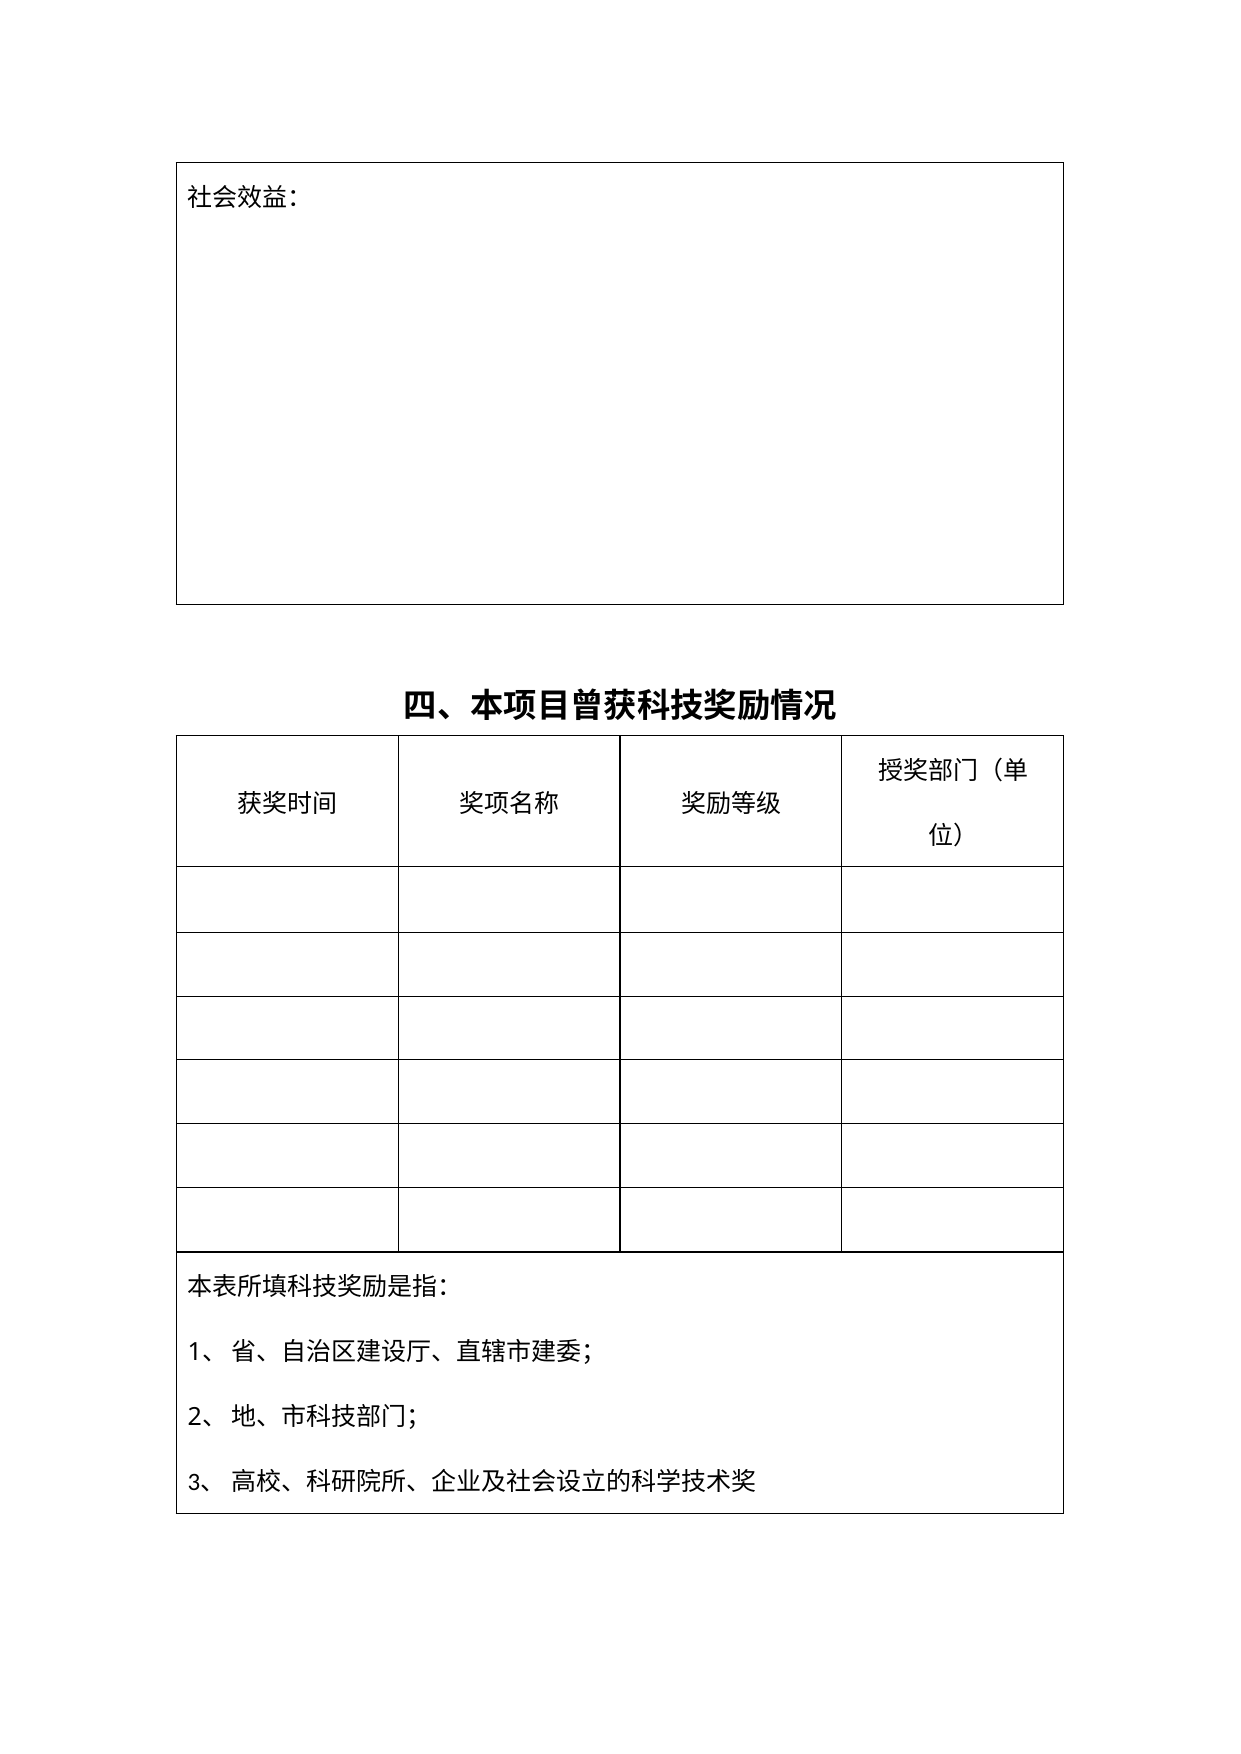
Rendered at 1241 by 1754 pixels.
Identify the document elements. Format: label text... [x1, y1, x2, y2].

table_cell [177, 933, 398, 996]
table_cell [621, 1124, 841, 1187]
table_cell 本表所填科技奖励是指： 省、自治区建设厅、直辖市建委； 地、市科技部门； 高校、科研院所、企业及社会设立的科学技术奖 [177, 1253, 1063, 1512]
table_header 授奖部门（单位） [842, 736, 1063, 866]
table_cell [399, 997, 619, 1059]
table_header 奖项名称 [399, 736, 619, 866]
table_cell [842, 867, 1063, 932]
table_cell [177, 1188, 398, 1251]
table_cell [842, 1124, 1063, 1187]
table_cell [621, 1060, 841, 1123]
table_cell [399, 1124, 619, 1187]
table_cell [177, 997, 398, 1059]
table_cell [621, 867, 841, 932]
table_cell [842, 933, 1063, 996]
table_cell [842, 1060, 1063, 1123]
table_cell [399, 1188, 619, 1251]
table_cell [842, 997, 1063, 1059]
table_header 奖励等级 [621, 736, 841, 866]
text 四、本项目曾获科技奖励情况 [187, 670, 1053, 735]
table_cell [842, 1188, 1063, 1251]
table_cell [621, 1188, 841, 1251]
table_cell 社会效益： [177, 163, 1063, 604]
table_cell [621, 933, 841, 996]
table_cell [399, 1060, 619, 1123]
table_cell [399, 933, 619, 996]
table_cell [177, 1060, 398, 1123]
table_cell [399, 867, 619, 932]
table_cell [177, 867, 398, 932]
table_header 获奖时间 [177, 736, 398, 866]
table_cell [177, 1124, 398, 1187]
table_cell [621, 997, 841, 1059]
